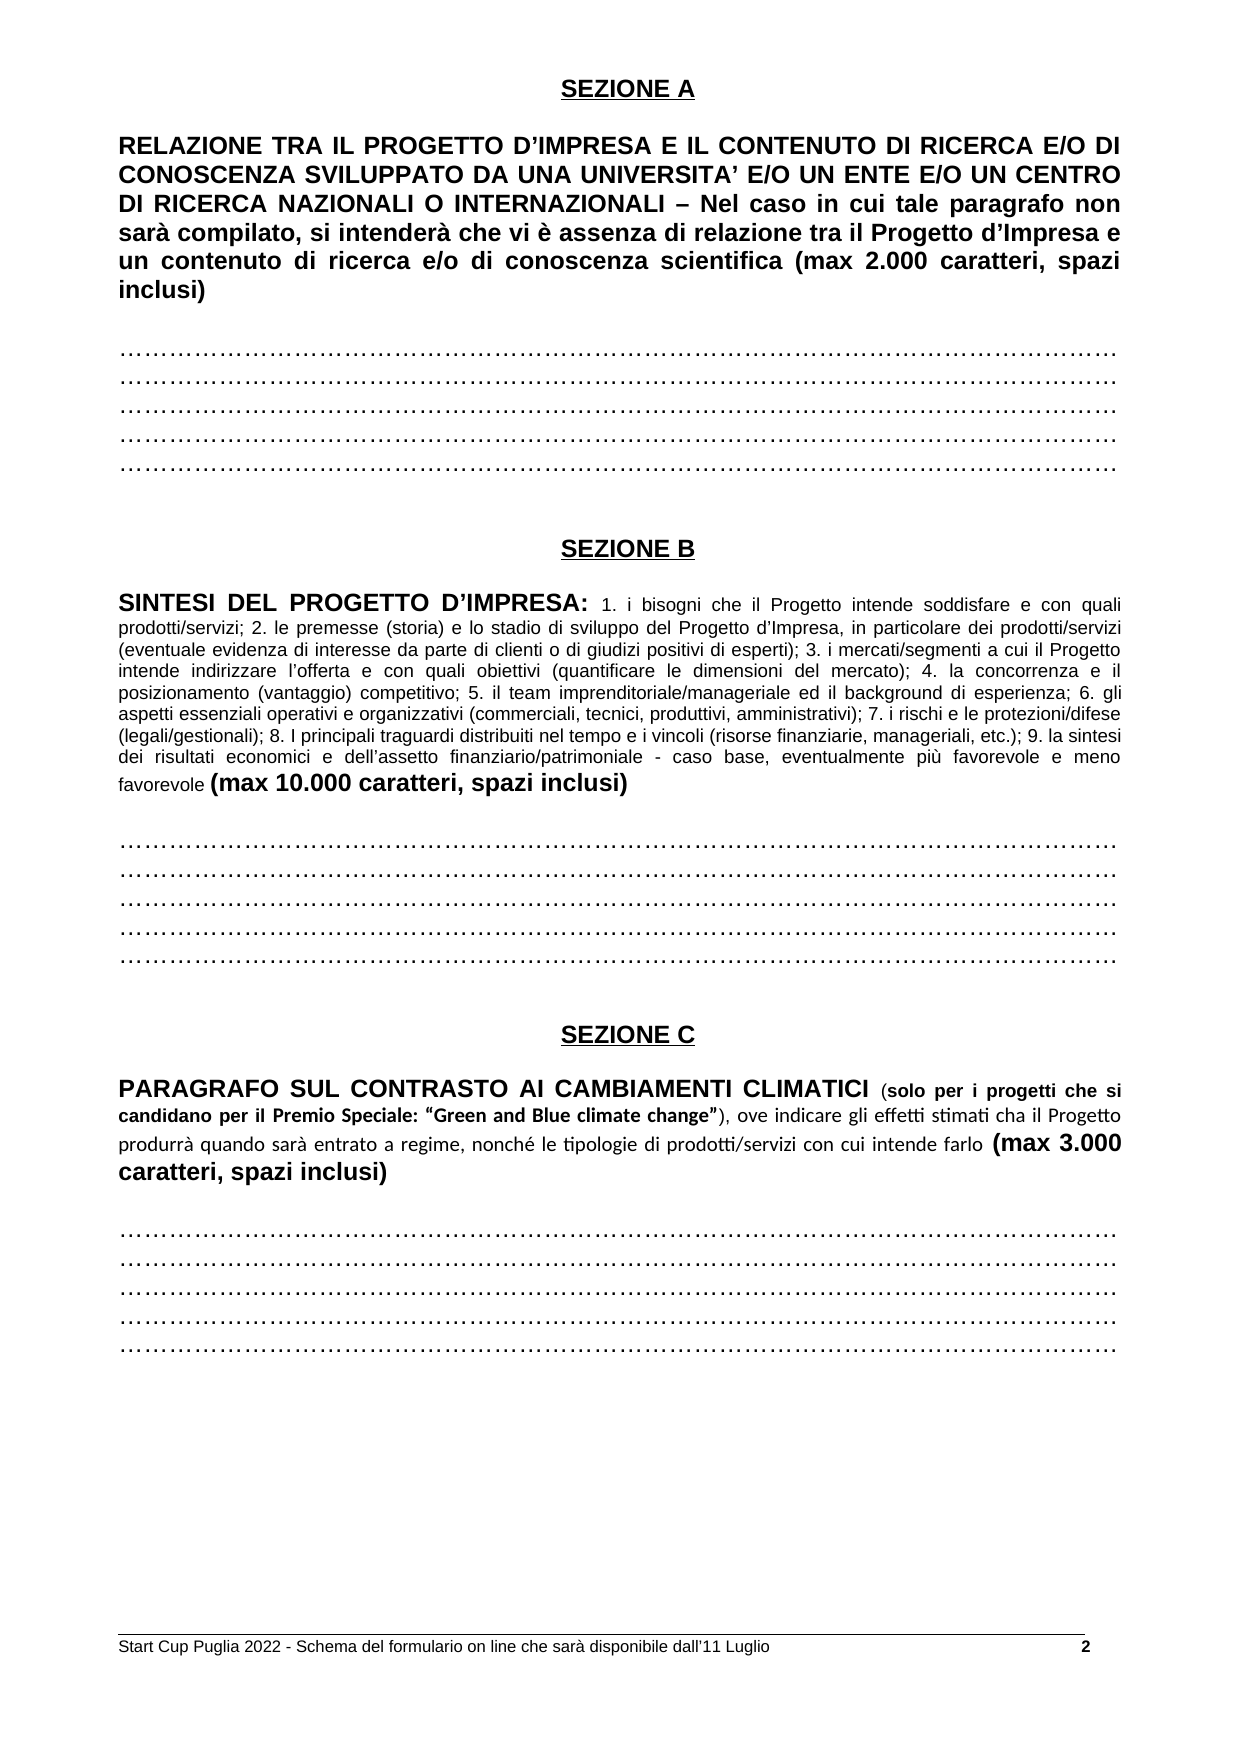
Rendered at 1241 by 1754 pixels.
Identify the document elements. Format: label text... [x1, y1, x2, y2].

text ………………………………………………………………………………………………………… [118, 448, 1122, 476]
text ………………………………………………………………………………………………………… [118, 1329, 1122, 1358]
text SEZIONE C [488, 1020, 1122, 1048]
text SINTESI DEL PROGETTO D’IMPRESA: 1. i bisogni che il Progetto intende soddisfare e con quali prodotti/servizi; 2. le premesse (storia) e lo stadio di sviluppo del Progetto d’Impresa, in particolare dei prodotti/servizi (eventuale evidenza di interesse da parte di clienti o di giudizi positivi di esperti); 3. i mercati/segmenti a cui il Progetto intende indirizzare l’offerta e con quali obiettivi (quantificare le dimensioni del mercato); 4. la concorrenza e il posizionamento (vantaggio) competitivo; 5. il team imprenditoriale/manageriale ed il background di esperienza; 6. gli aspetti essenziali operativi e organizzativi (commerciali, tecnici, produttivi, amministrativi); 7. i rischi e le protezioni/difese (legali/gestionali); 8. I principali traguardi distribuiti nel tempo e i vincoli (risorse finanziarie, manageriali, etc.); 9. la sintesi dei risultati economici e dell’assetto finanziario/patrimoniale - caso base, eventualmente più favorevole e meno favorevole (max 10.000 caratteri, spazi inclusi) [118, 588, 1122, 796]
text RELAZIONE TRA IL PROGETTO D’IMPRESA E IL CONTENUTO DI RICERCA E/O DI CONOSCENZA SVILUPPATO DA UNA UNIVERSITA’ E/O UN ENTE E/O UN CENTRO DI RICERCA NAZIONALI O INTERNAZIONALI – Nel caso in cui tale paragrafo non sarà compilato, si intenderà che vi è assenza di relazione tra il Progetto d’Impresa e un contenuto di ricerca e/o di conoscenza scientifica (max 2.000 caratteri, spazi inclusi) [118, 131, 1122, 304]
text PARAGRAFO SUL CONTRASTO AI CAMBIAMENTI CLIMATICI (solo per i progetti che si candidano per il Premio Speciale: “Green and Blue climate change”), ove indicare gli effetti stimati cha il Progetto produrrà quando sarà entrato a regime, nonché le tipologie di prodotti/servizi con cui intende farlo (max 3.000 caratteri, spazi inclusi) [118, 1074, 1122, 1186]
text ………………………………………………………………………………………………………… [118, 940, 1122, 969]
text SEZIONE A [488, 74, 1122, 103]
text SEZIONE B [488, 534, 1122, 563]
